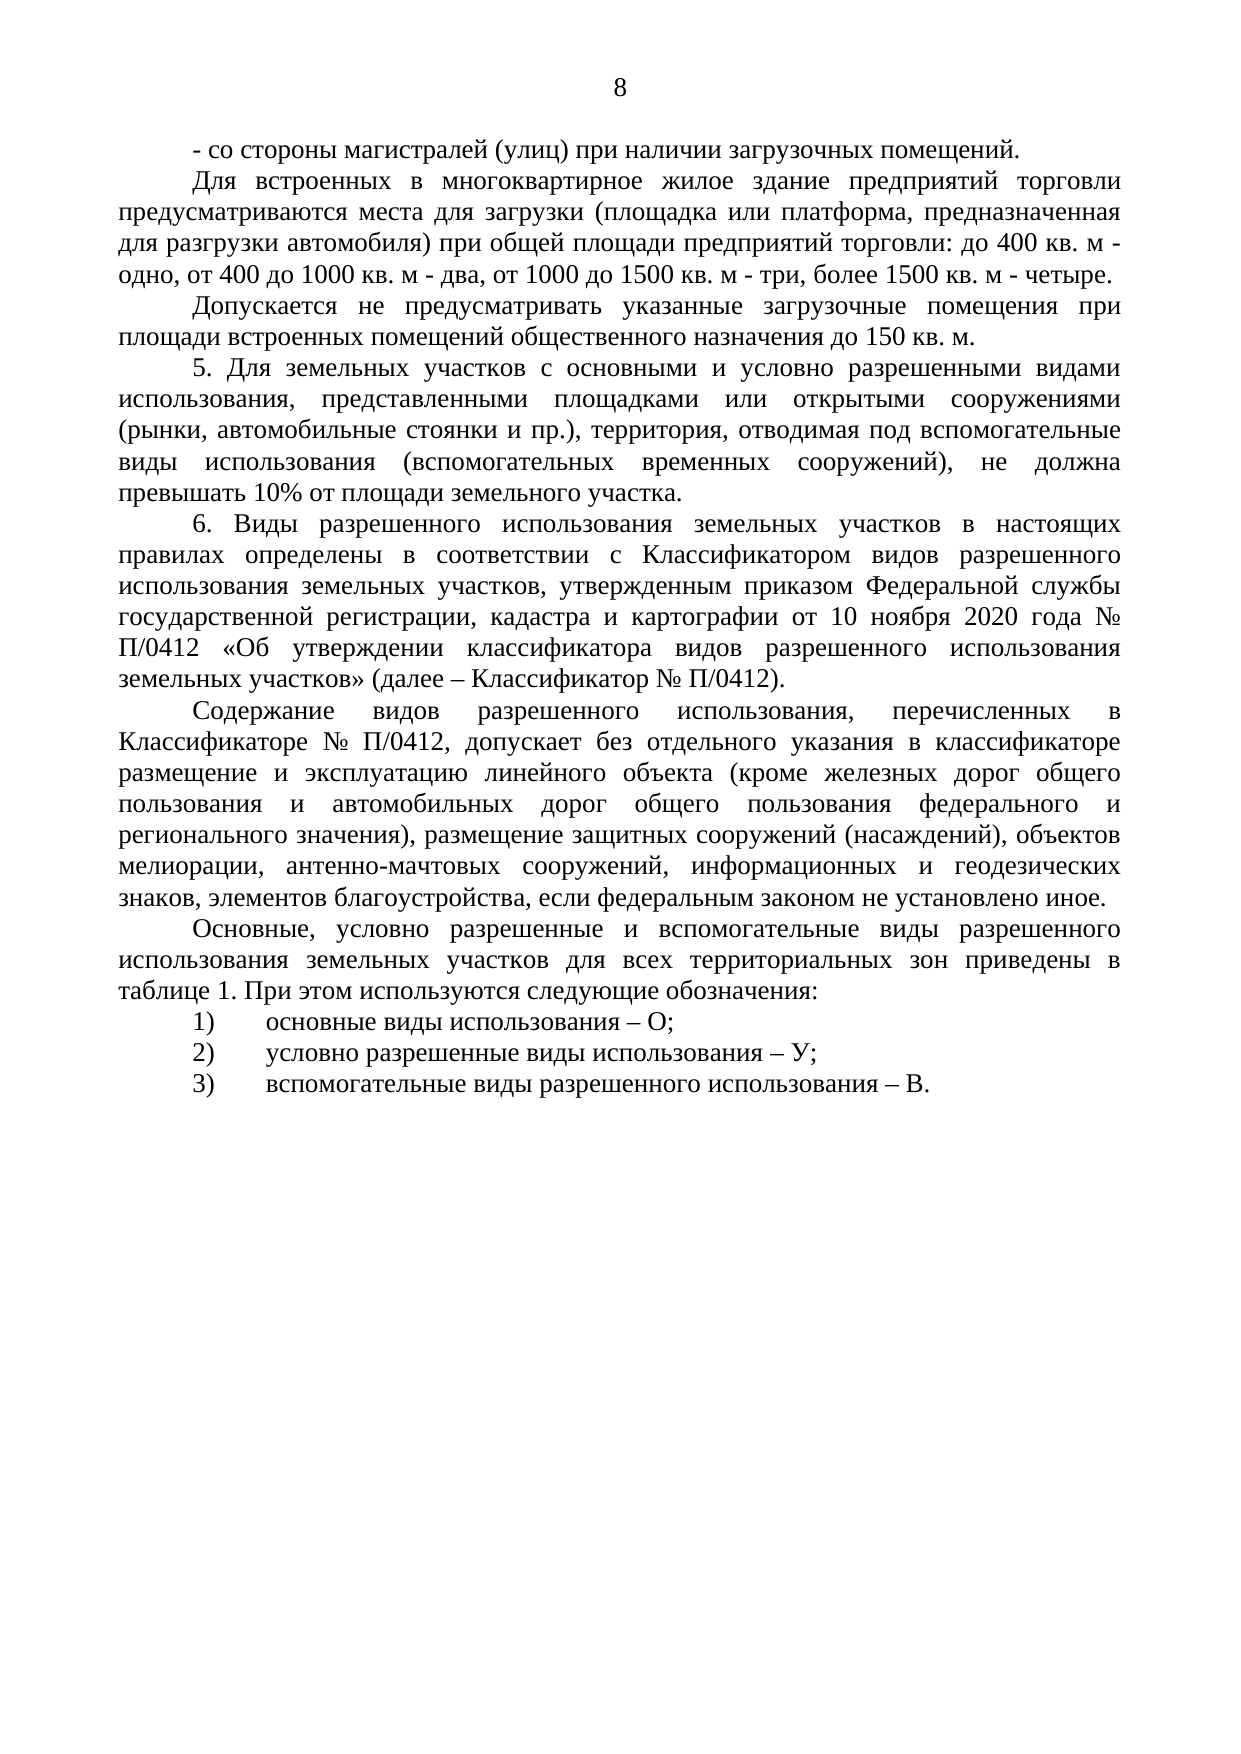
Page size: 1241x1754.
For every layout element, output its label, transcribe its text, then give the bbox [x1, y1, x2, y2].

text Для встроенных в многоквартирное жилое здание предприятий торговли предусматриваются места для загрузки (площадка или платформа, предназначенная для разгрузки автомобиля) при общей площади предприятий торговли: до 400 кв. м - одно, от 400 до 1000 кв. м - два, от 1000 до 1500 кв. м - три, более 1500 кв. м - четыре. [118, 164, 1122, 289]
list условно разрешенные виды использования – У; [192, 1036, 1122, 1067]
text 5. Для земельных участков с основными и условно разрешенными видами использования, представленными площадками или открытыми сооружениями (рынки, автомобильные стоянки и пр.), территория, отводимая под вспомогательные виды использования (вспомогательных временных сооружений), не должна превышать 10% от площади земельного участка. [118, 351, 1122, 507]
text - со стороны магистралей (улиц) при наличии загрузочных помещений. [118, 133, 1122, 164]
text Основные, условно разрешенные и вспомогательные виды разрешенного использования земельных участков для всех территориальных зон приведены в таблице 1. При этом используются следующие обозначения: [118, 912, 1122, 1005]
text Содержание видов разрешенного использования, перечисленных в Классификаторе № П/0412, допускает без отдельного указания в классификаторе размещение и эксплуатацию линейного объекта (кроме железных дорог общего пользования и автомобильных дорог общего пользования федерального и регионального значения), размещение защитных сооружений (насаждений), объектов мелиорации, антенно-мачтовых сооружений, информационных и геодезических знаков, элементов благоустройства, если федеральным законом не установлено иное. [118, 694, 1122, 912]
list вспомогательные виды разрешенного использования – В. [192, 1067, 1122, 1099]
text Допускается не предусматривать указанные загрузочные помещения при площади встроенных помещений общественного назначения до 150 кв. м. [118, 289, 1122, 351]
text 6. Виды разрешенного использования земельных участков в настоящих правилах определены в соответствии с Классификатором видов разрешенного использования земельных участков, утвержденным приказом Федеральной службы государственной регистрации, кадастра и картографии от 10 ноября 2020 года № П/0412 «Об утверждении классификатора видов разрешенного использования земельных участков» (далее – Классификатор № П/0412). [118, 507, 1122, 694]
list основные виды использования – О; [192, 1005, 1122, 1036]
